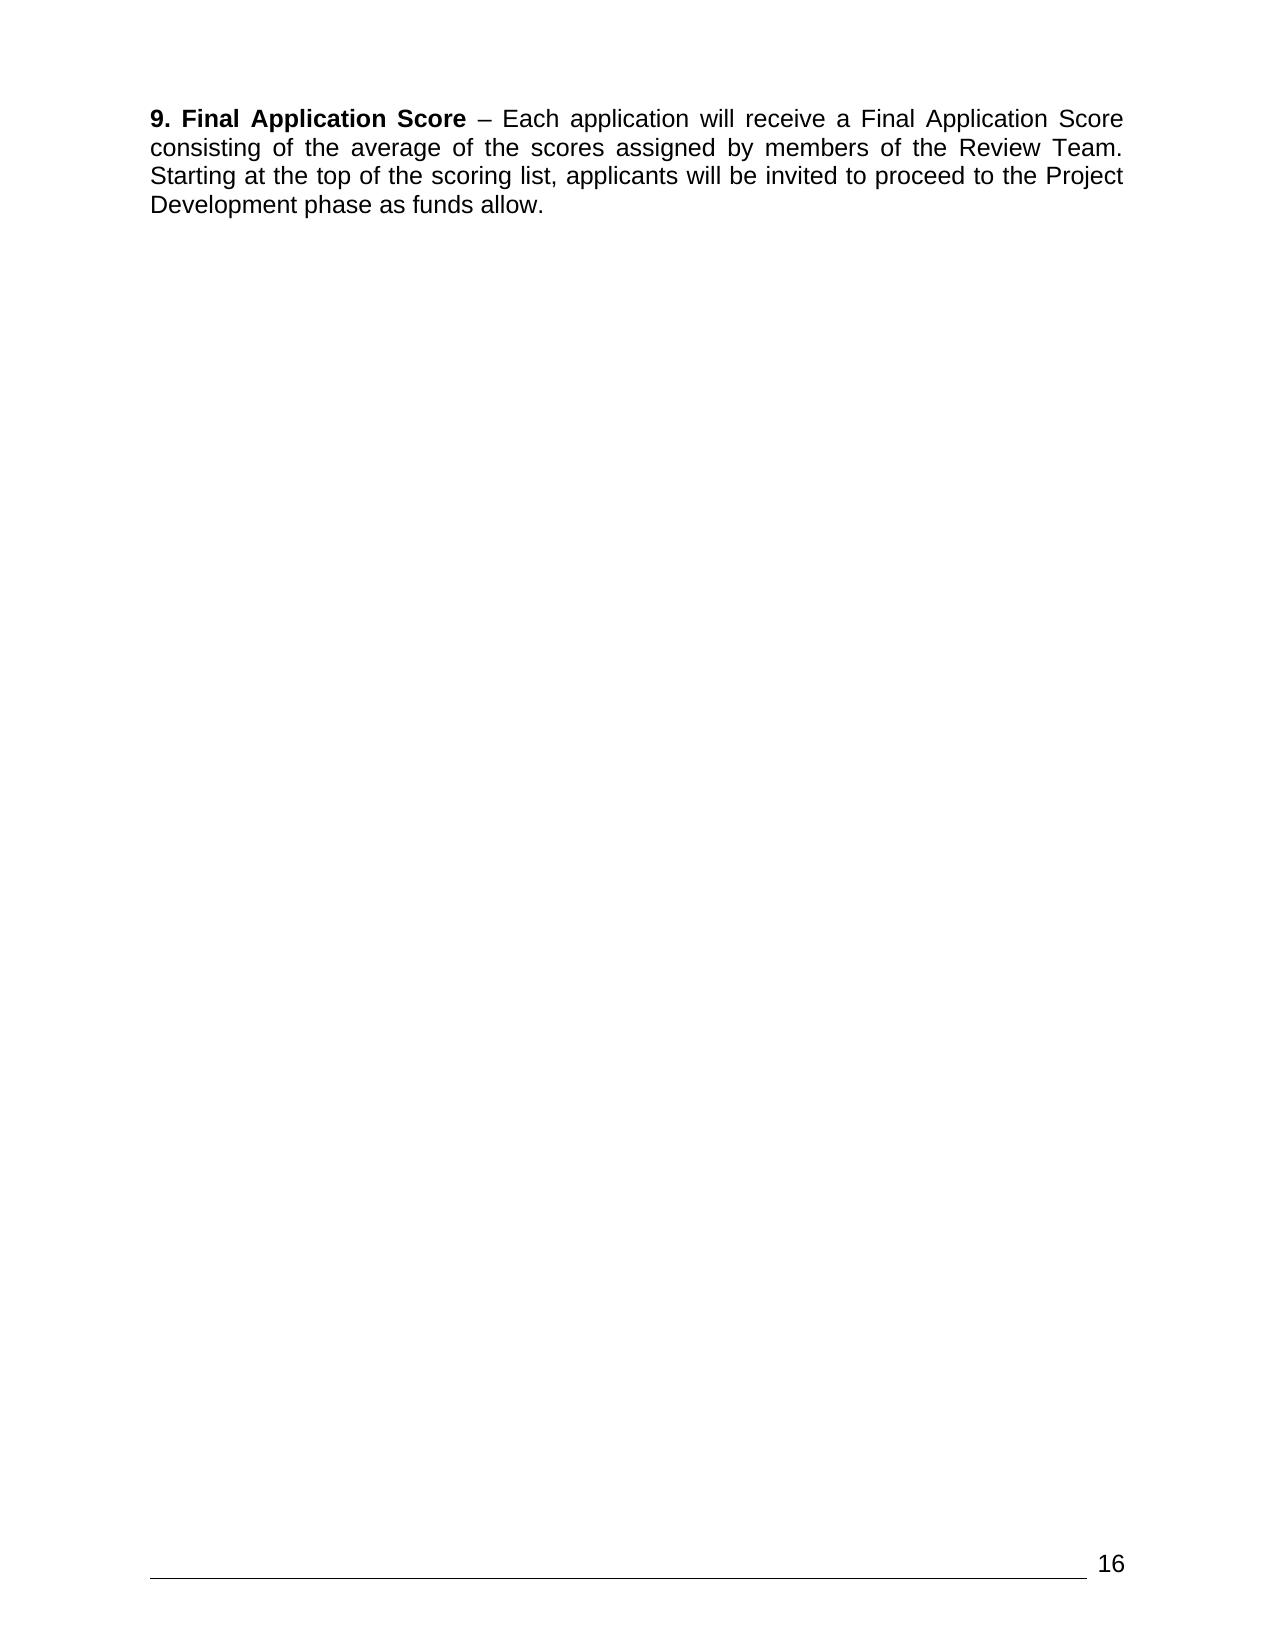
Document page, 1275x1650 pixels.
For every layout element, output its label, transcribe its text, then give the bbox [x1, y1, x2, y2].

text 9. Final Application Score – Each application will receive a Final Application Score consisting of the average of the scores assigned by members of the Review Team. Starting at the top of the scoring list, applicants will be invited to proceed to the Project Development phase as funds allow. [150, 104, 1125, 219]
